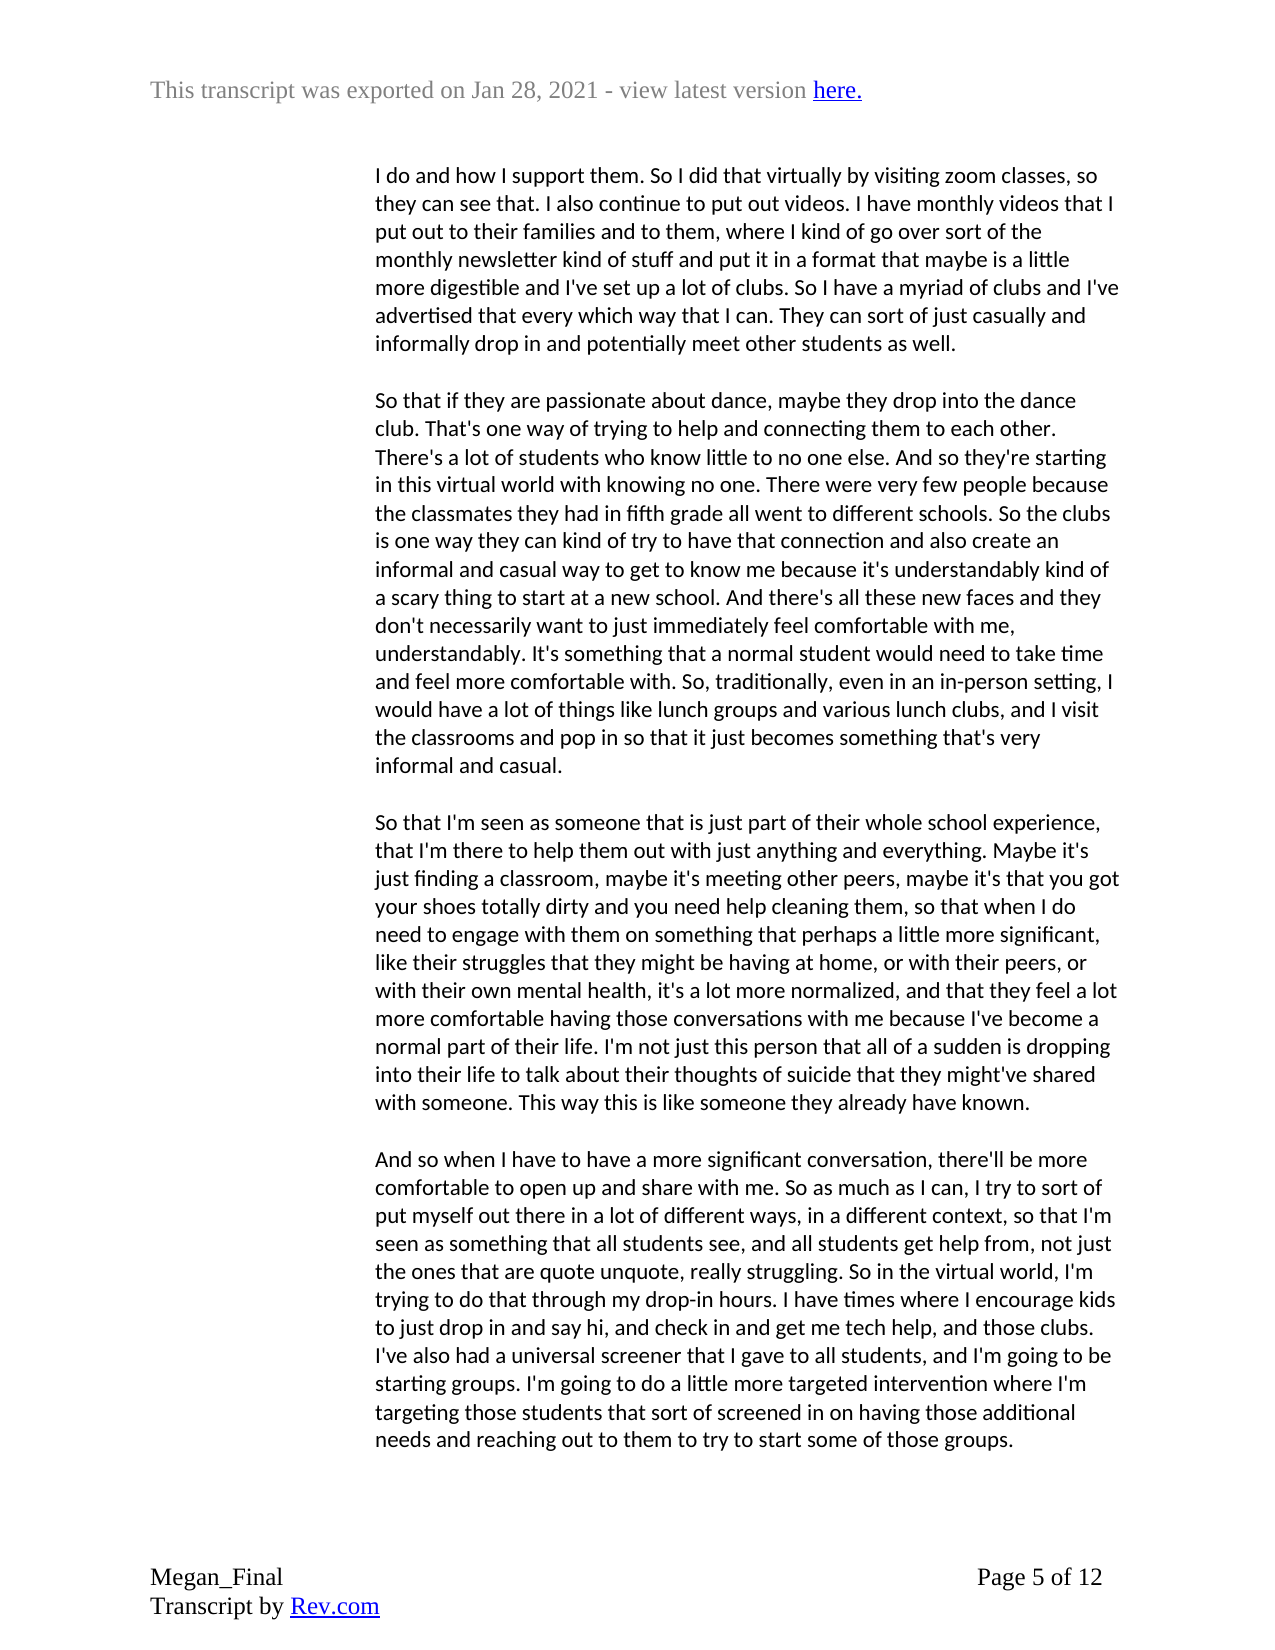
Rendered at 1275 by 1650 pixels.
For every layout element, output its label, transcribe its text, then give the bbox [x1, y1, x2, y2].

text So that if they are passionate about dance, maybe they drop into the dance club. That's one way of trying to help and connecting them to each other. There's a lot of students who know little to no one else. And so they're starting in this virtual world with knowing no one. There were very few people because the classmates they had in fifth grade all went to different schools. So the clubs is one way they can kind of try to have that connection and also create an informal and casual way to get to know me because it's understandably kind of a scary thing to start at a new school. And there's all these new faces and they don't necessarily want to just immediately feel comfortable with me, understandably. It's something that a normal student would need to take time and feel more comfortable with. So, traditionally, even in an in-person setting, I would have a lot of things like lunch groups and various lunch clubs, and I visit the classrooms and pop in so that it just becomes something that's very informal and casual. [150, 387, 1125, 779]
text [150, 161, 1125, 357]
text And so when I have to have a more significant conversation, there'll be more comfortable to open up and share with me. So as much as I can, I try to sort of put myself out there in a lot of different ways, in a different context, so that I'm seen as something that all students see, and all students get help from, not just the ones that are quote unquote, really struggling. So in the virtual world, I'm trying to do that through my drop-in hours. I have times where I encourage kids to just drop in and say hi, and check in and get me tech help, and those clubs. I've also had a universal screener that I gave to all students, and I'm going to be starting groups. I'm going to do a little more targeted intervention where I'm targeting those students that sort of screened in on having those additional needs and reaching out to them to try to start some of those groups. [150, 1145, 1125, 1454]
text So that I'm seen as someone that is just part of their whole school experience, that I'm there to help them out with just anything and everything. Maybe it's just finding a classroom, maybe it's meeting other peers, maybe it's that you got your shoes totally dirty and you need help cleaning them, so that when I do need to engage with them on something that perhaps a little more significant, like their struggles that they might be having at home, or with their peers, or with their own mental health, it's a lot more normalized, and that they feel a lot more comfortable having those conversations with me because I've become a normal part of their life. I'm not just this person that all of a sudden is dropping into their life to talk about their thoughts of suicide that they might've shared with someone. This way this is like someone they already have known. [150, 808, 1125, 1116]
